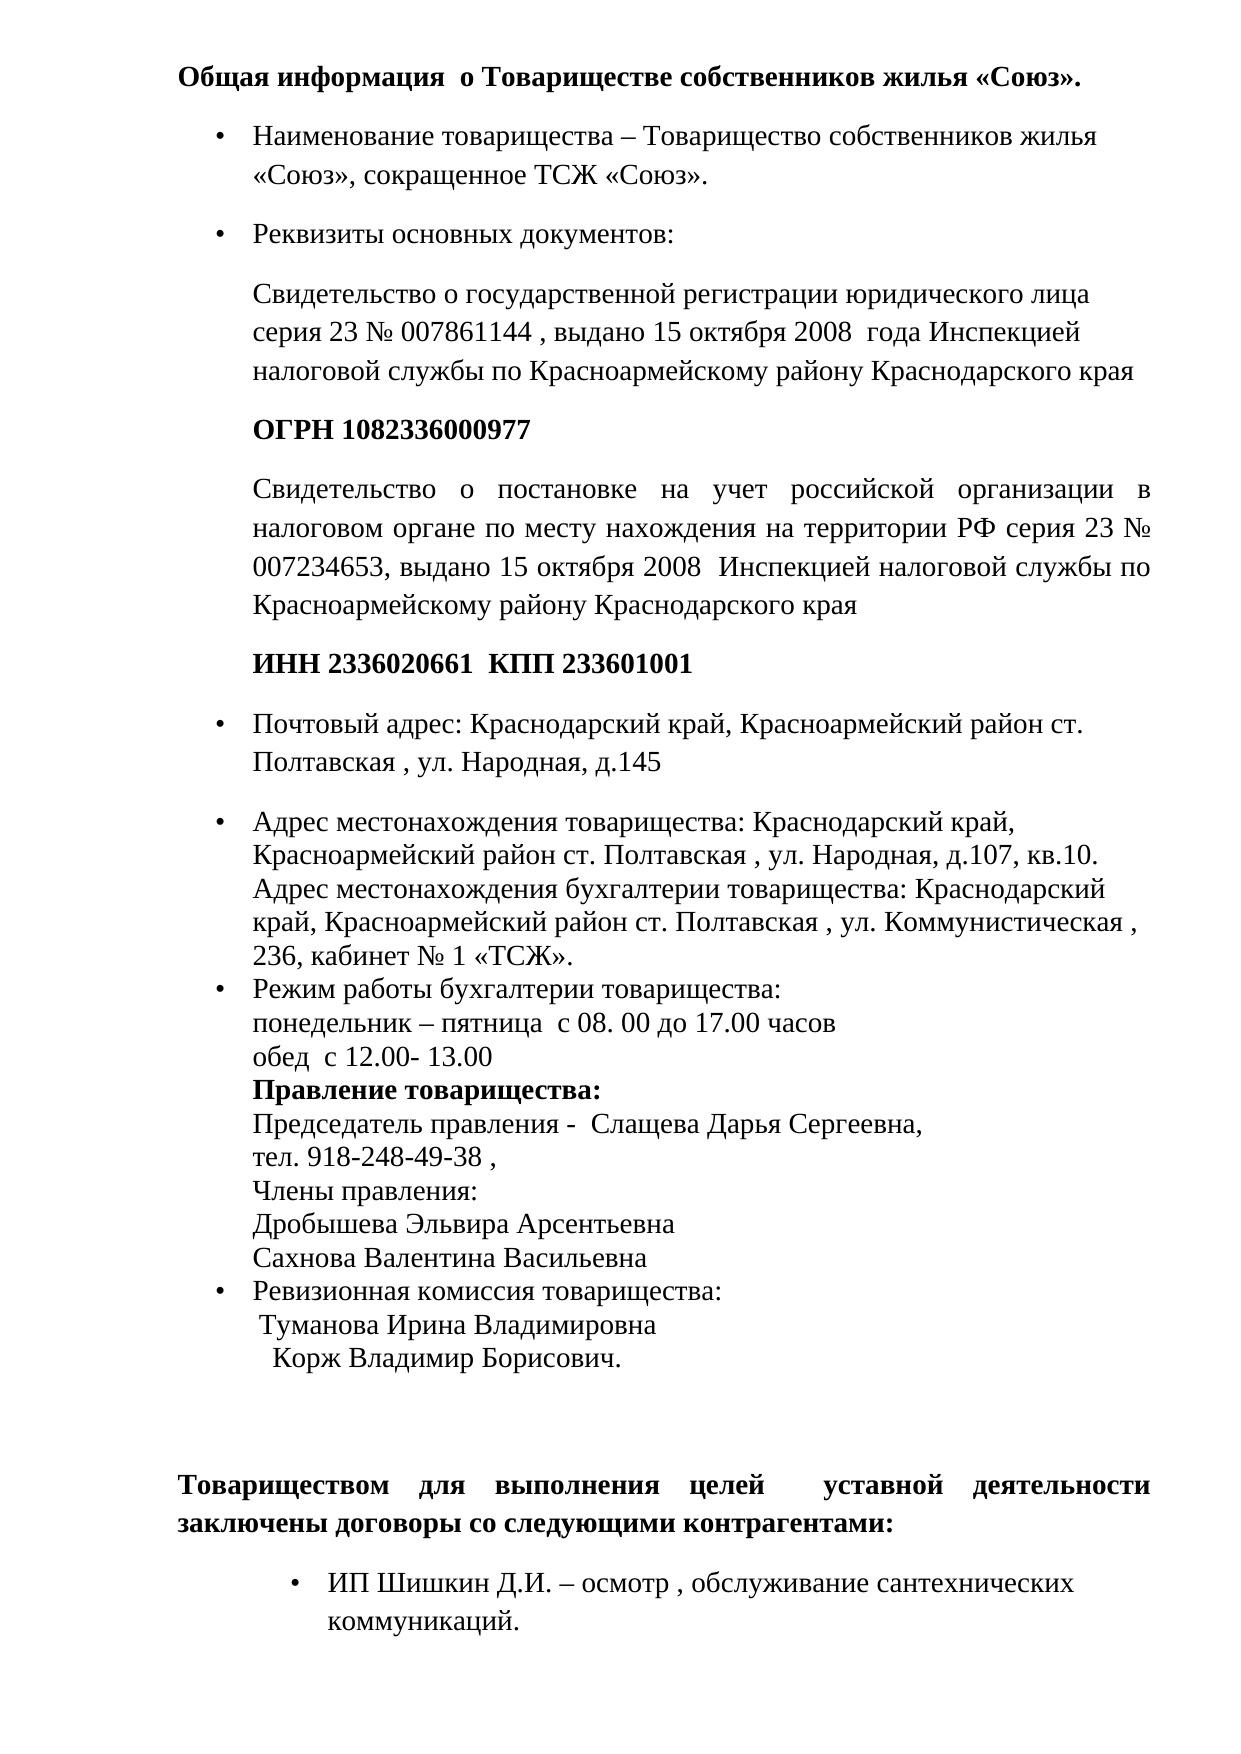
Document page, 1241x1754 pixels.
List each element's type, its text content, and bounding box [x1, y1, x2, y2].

text тел. 918-248-49-38 , [252, 1139, 1152, 1173]
text понедельник – пятница с 08. 00 до 17.00 часов [252, 1005, 1152, 1039]
list Режим работы бухгалтерии товарищества: [215, 972, 1152, 1005]
text ОГРН 1082336000977 [252, 412, 1152, 446]
text Свидетельство о государственной регистрации юридического лица серия 23 № 007861144 , выдано 15 октября 2008 года Инспекцией налоговой службы по Красноармейскому району Краснодарского края [252, 276, 1152, 386]
text Адрес местонахождения бухгалтерии товарищества: Краснодарский край, Красноармейский район ст. Полтавская , ул. Коммунистическая , 236, кабинет № 1 «ТСЖ». [252, 871, 1152, 972]
text Товариществом для выполнения целей уставной деятельности заключены договоры со следующими контрагентами: [177, 1467, 1152, 1539]
list Почтовый адрес: Краснодарский край, Красноармейский район ст. Полтавская , ул. Народная, д.145 [215, 706, 1152, 778]
list Наименование товарищества – Товарищество собственников жилья «Союз», сокращенное ТСЖ «Союз». [215, 118, 1152, 191]
text Правление товарищества: [252, 1072, 1152, 1106]
list Реквизиты основных документов: [215, 216, 1152, 250]
list Ревизионная комиссия товарищества: [215, 1273, 1152, 1307]
text Свидетельство о постановке на учет российской организации в налоговом органе по месту нахождения на территории РФ серия 23 № 007234653, выдано 15 октября 2008 Инспекцией налоговой службы по Красноармейскому району Краснодарского края [252, 472, 1152, 621]
text ИНН 2336020661 КПП 233601001 [252, 647, 1152, 680]
text Общая информация о Товариществе собственников жилья «Союз». [177, 59, 1152, 93]
list ИП Шишкин Д.И. – осмотр , обслуживание сантехнических коммуникаций. [290, 1565, 1152, 1637]
text Сахнова Валентина Васильевна [252, 1240, 1152, 1273]
text Председатель правления - Слащева Дарья Сергеевна, [252, 1106, 1152, 1139]
text Члены правления: [252, 1173, 1152, 1206]
text Корж Владимир Борисович. [177, 1341, 1152, 1374]
list Адрес местонахождения товарищества: Краснодарский край, Красноармейский район ст. Полтавская , ул. Народная, д.107, кв.10. [215, 804, 1152, 871]
text Дробышева Эльвира Арсентьевна [252, 1206, 1152, 1240]
text Туманова Ирина Владимировна [177, 1307, 1152, 1341]
text обед с 12.00- 13.00 [252, 1039, 1152, 1072]
